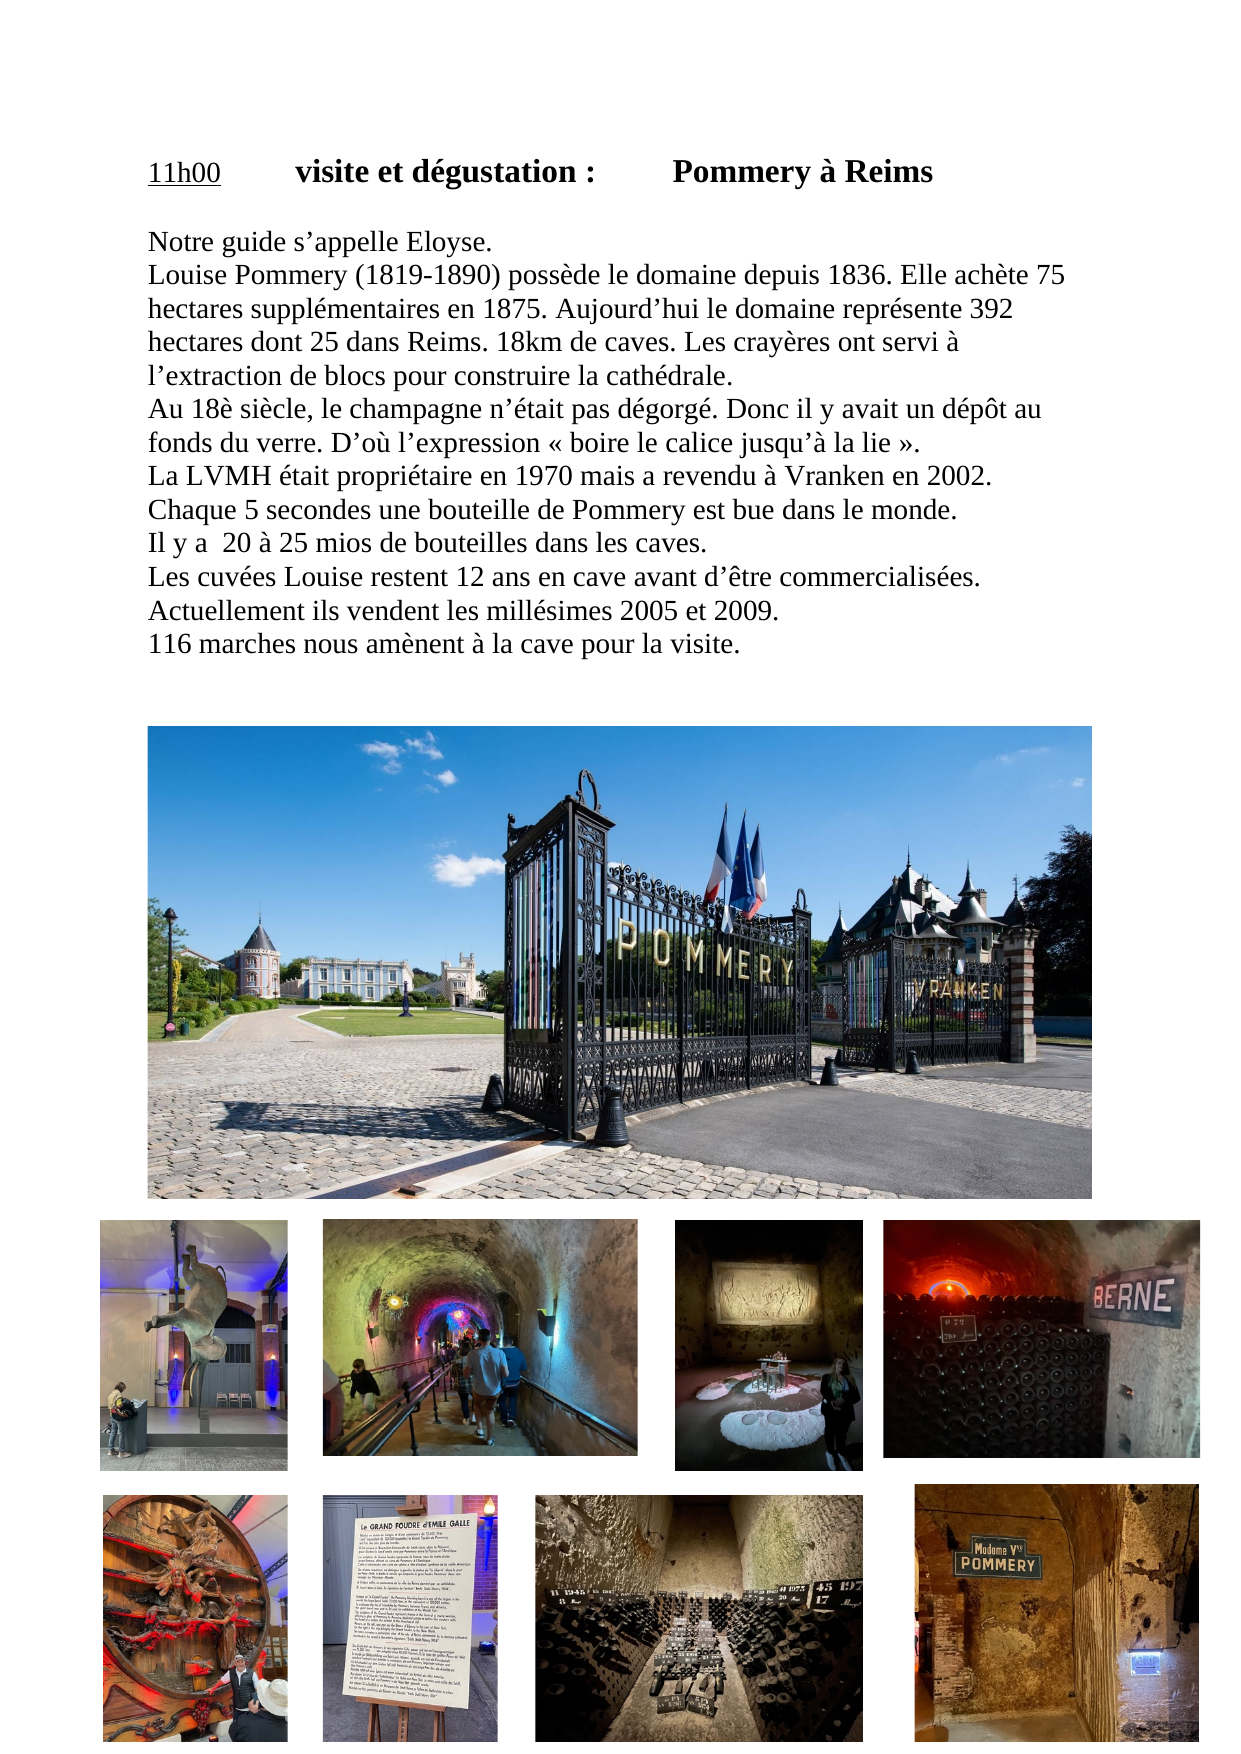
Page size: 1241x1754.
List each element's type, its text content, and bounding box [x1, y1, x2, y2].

text Louise Pommery (1819-1890) possède le domaine depuis 1836. Elle achète 75 hectares supplémentaires en 1875. Aujourd’hui le domaine représente 392 hectares dont 25 dans Reims. 18km de caves. Les crayères ont servi à l’extraction de blocs pour construire la cathédrale. [148, 257, 1093, 391]
picture [147, 726, 1092, 1199]
picture [883, 1220, 1200, 1458]
text Au 18è siècle, le champagne n’était pas dégorgé. Donc il y avait un dépôt au fonds du verre. D’où l’expression « boire le calice jusqu’à la lie ». [148, 391, 1093, 458]
picture [535, 1495, 863, 1742]
picture [103, 1495, 288, 1742]
text Notre guide s’appelle Eloyse. [148, 224, 1093, 257]
text Actuellement ils vendent les millésimes 2005 et 2009. [148, 593, 1093, 626]
picture [322, 1219, 638, 1456]
text 116 marches nous amènent à la cave pour la visite. [148, 626, 1093, 660]
text Les cuvées Louise restent 12 ans en cave avant d’être commercialisées. [148, 559, 1093, 593]
picture [322, 1495, 498, 1742]
text 11h00 visite et dégustation : Pommery à Reims [148, 152, 1093, 190]
text Chaque 5 secondes une bouteille de Pommery est bue dans le monde. [148, 492, 1093, 526]
text La LVMH était propriétaire en 1970 mais a revendu à Vranken en 2002. [148, 458, 1093, 492]
picture [914, 1484, 1199, 1742]
picture [100, 1220, 288, 1471]
text Il y a 20 à 25 mios de bouteilles dans les caves. [148, 526, 1093, 559]
picture [675, 1220, 863, 1471]
